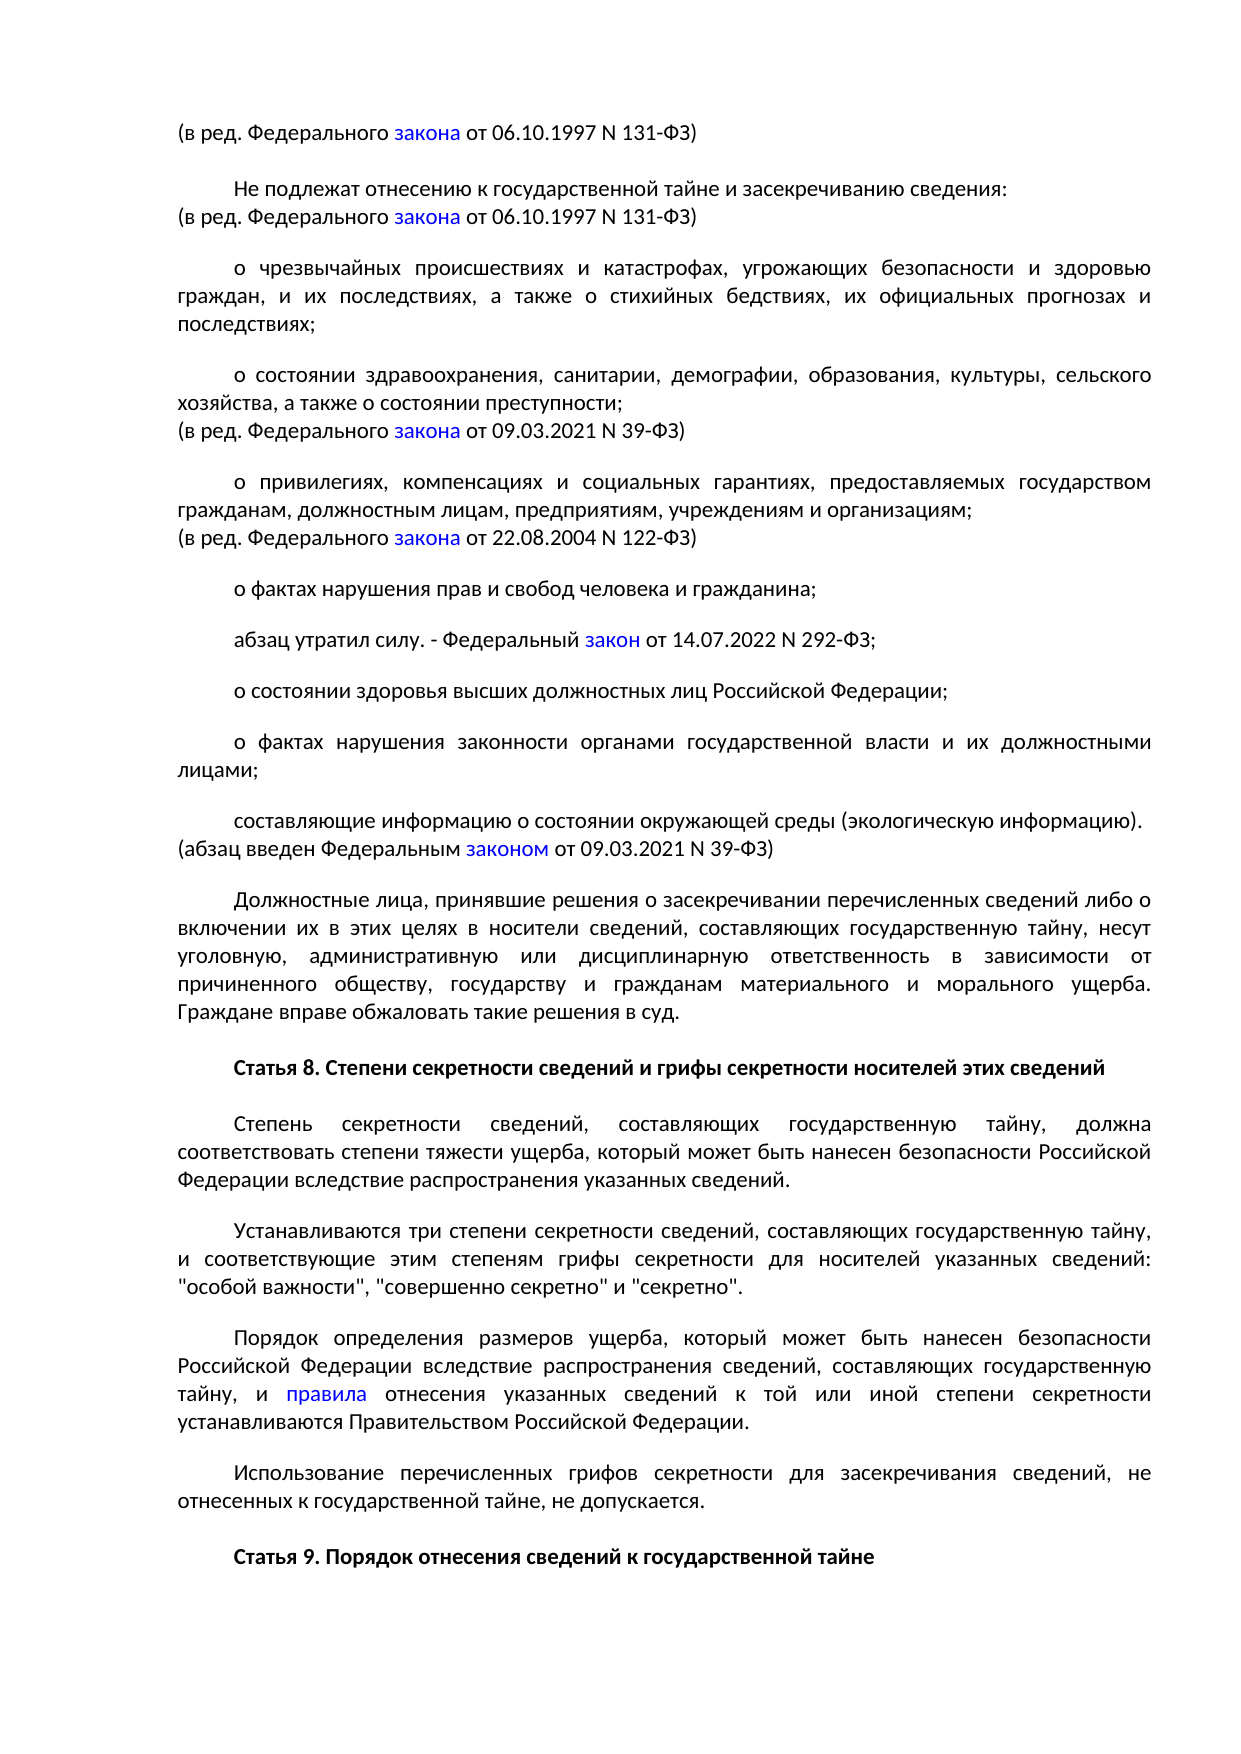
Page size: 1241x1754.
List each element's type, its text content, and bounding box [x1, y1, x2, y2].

text Порядок определения размеров ущерба, который может быть нанесен безопасности Российской Федерации вследствие распространения сведений, составляющих государственную тайну, и правила отнесения указанных сведений к той или иной степени секретности устанавливаются Правительством Российской Федерации. [177, 1323, 1152, 1435]
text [177, 202, 1152, 230]
title Статья 9. Порядок отнесения сведений к государственной тайне [177, 1542, 1152, 1570]
text (в ред. Федерального закона от 09.03.2021 N 39-ФЗ) [177, 416, 1152, 444]
text (в ред. Федерального закона от 22.08.2004 N 122-ФЗ) [177, 523, 1152, 551]
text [177, 118, 1152, 146]
text Не подлежат отнесению к государственной тайне и засекречиванию сведения: [177, 174, 1152, 202]
text Должностные лица, принявшие решения о засекречивании перечисленных сведений либо о включении их в этих целях в носители сведений, составляющих государственную тайну, несут уголовную, административную или дисциплинарную ответственность в зависимости от причиненного обществу, государству и гражданам материального и морального ущерба. Граждане вправе обжаловать такие решения в суд. [177, 885, 1152, 1025]
text абзац утратил силу. - Федеральный закон от 14.07.2022 N 292-ФЗ; [177, 625, 1152, 653]
text Степень секретности сведений, составляющих государственную тайну, должна соответствовать степени тяжести ущерба, который может быть нанесен безопасности Российской Федерации вследствие распространения указанных сведений. [177, 1109, 1152, 1193]
text о фактах нарушения законности органами государственной власти и их должностными лицами; [177, 727, 1152, 783]
title Статья 8. Степени секретности сведений и грифы секретности носителей этих сведений [177, 1053, 1152, 1081]
text составляющие информацию о состоянии окружающей среды (экологическую информацию). [177, 806, 1152, 834]
text о состоянии здоровья высших должностных лиц Российской Федерации; [177, 676, 1152, 704]
text Использование перечисленных грифов секретности для засекречивания сведений, не отнесенных к государственной тайне, не допускается. [177, 1458, 1152, 1514]
text Устанавливаются три степени секретности сведений, составляющих государственную тайну, и соответствующие этим степеням грифы секретности для носителей указанных сведений: "особой важности", "совершенно секретно" и "секретно". [177, 1216, 1152, 1300]
text (абзац введен Федеральным законом от 09.03.2021 N 39-ФЗ) [177, 834, 1152, 862]
text о фактах нарушения прав и свобод человека и гражданина; [177, 574, 1152, 602]
text о привилегиях, компенсациях и социальных гарантиях, предоставляемых государством гражданам, должностным лицам, предприятиям, учреждениям и организациям; [177, 467, 1152, 523]
text о состоянии здравоохранения, санитарии, демографии, образования, культуры, сельского хозяйства, а также о состоянии преступности; [177, 360, 1152, 416]
text о чрезвычайных происшествиях и катастрофах, угрожающих безопасности и здоровью граждан, и их последствиях, а также о стихийных бедствиях, их официальных прогнозах и последствиях; [177, 253, 1152, 337]
